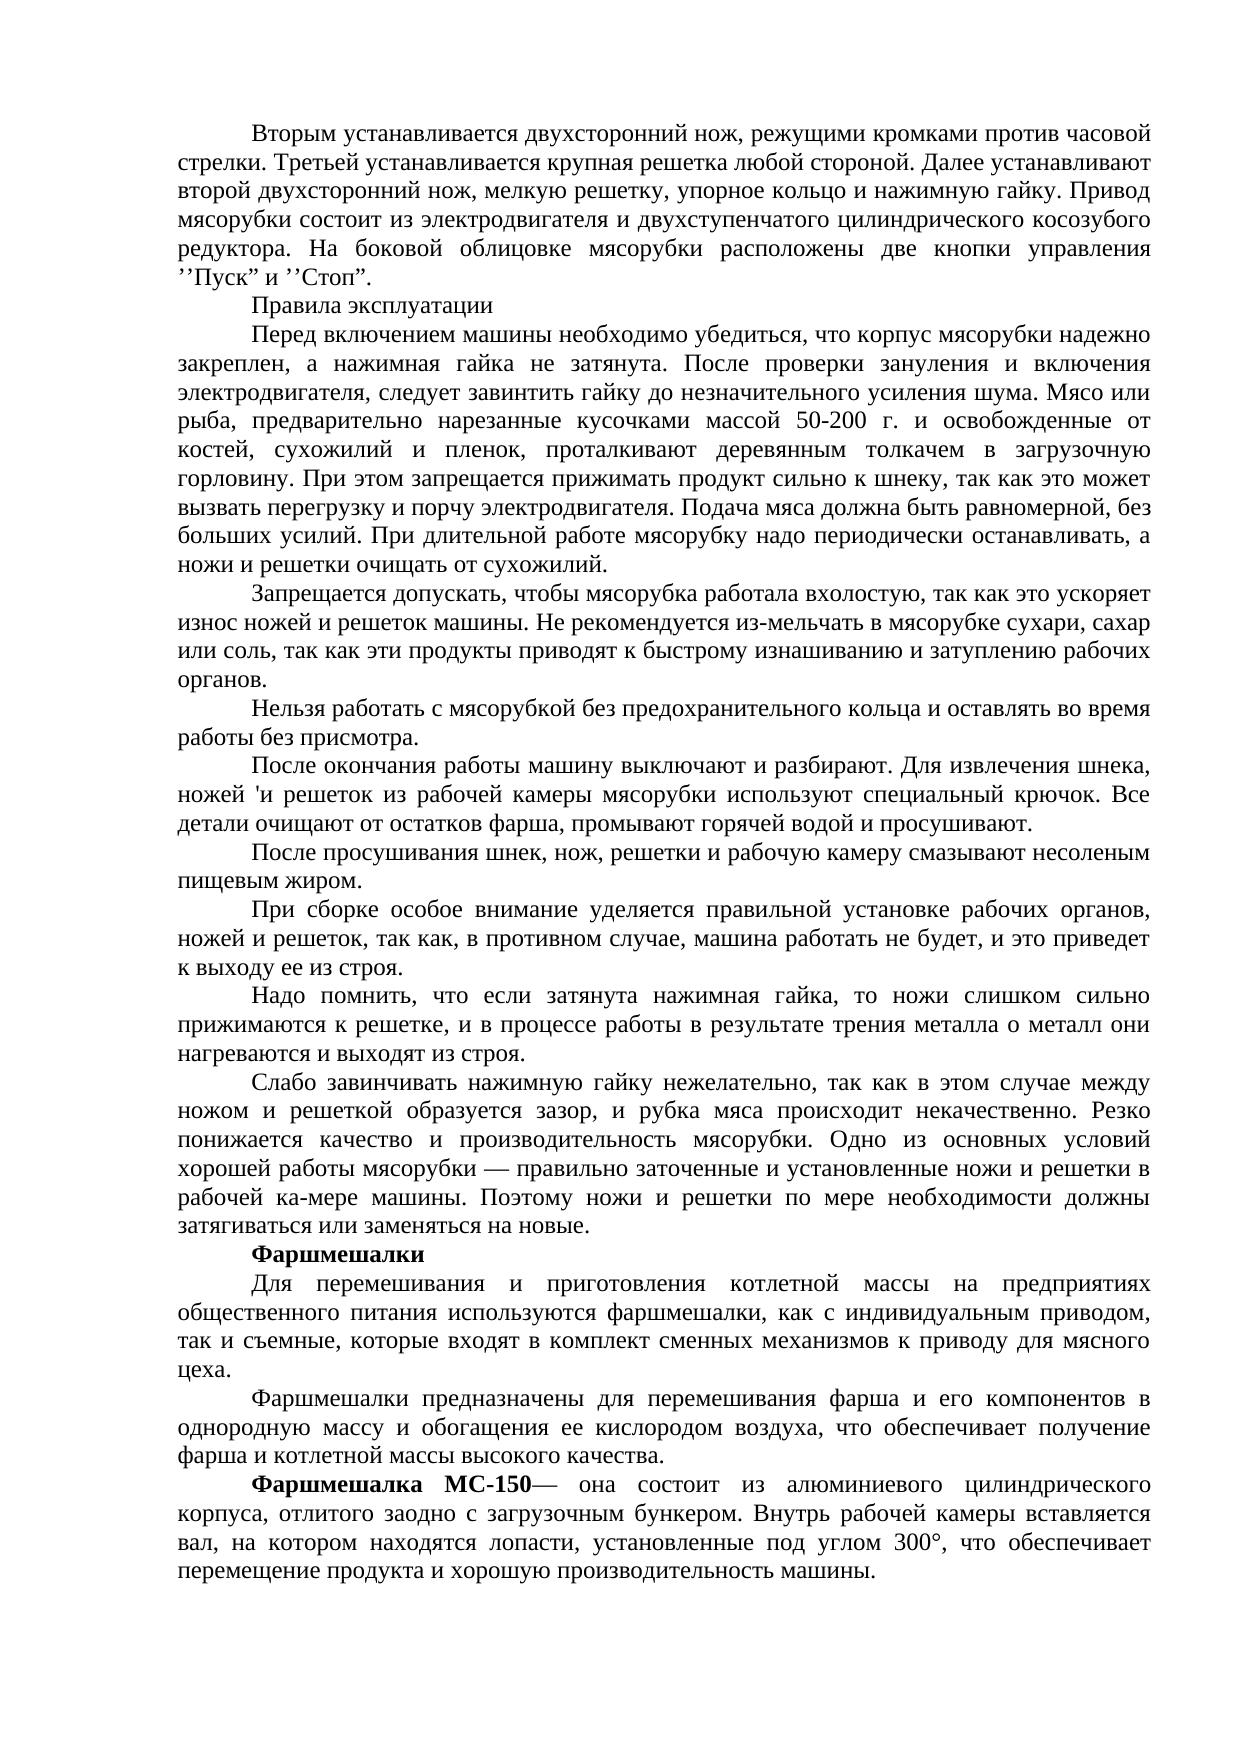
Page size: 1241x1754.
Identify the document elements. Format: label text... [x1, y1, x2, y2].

text Надо помнить, что если затянута нажимная гайка, то ножи слишком сильно прижимаются к решетке, и в процессе работы в результате трения металла о металл они нагреваются и выходят из строя. [177, 981, 1152, 1067]
text Фаршмешалка МС-150— она состоит из алюминиевого цилиндрического корпуса, отлитого заодно с загрузочным бункером. Внутрь рабочей камеры вставляется вал, на котором находятся лопасти, установленные под углом 300°, что обеспечивает перемещение продукта и хорошую производительность машины. [177, 1469, 1152, 1584]
text Фаршмешалки [177, 1239, 1152, 1268]
text Слабо завинчивать нажимную гайку нежелательно, так как в этом случае между ножом и решеткой образуется зазор, и рубка мяса происходит некачественно. Резко понижается качество и производительность мясорубки. Одно из основных условий хорошей работы мясорубки — правильно заточенные и установленные ножи и решетки в рабочей ка-мере машины. Поэтому ножи и решетки по мере необходимости должны затягиваться или заменяться на новые. [177, 1067, 1152, 1239]
text Фаршмешалки предназначены для перемешивания фарша и его компонентов в однородную массу и обогащения ее кислородом воздуха, что обеспечивает получение фарша и котлетной массы высокого качества. [177, 1383, 1152, 1469]
text После окончания работы машину выключают и разбирают. Для извлечения шнека, ножей 'и решеток из рабочей камеры мясорубки используют специальный крючок. Все детали очищают от остатков фарша, промывают горячей водой и просушивают. [177, 751, 1152, 837]
text Запрещается допускать, чтобы мясорубка работала вхолостую, так как это ускоряет износ ножей и решеток машины. Не рекомендуется из-мельчать в мясорубке сухари, сахар или соль, так как эти продукты приводят к быстрому изнашиванию и затуплению рабочих органов. [177, 578, 1152, 693]
text Перед включением машины необходимо убедиться, что корпус мясорубки надежно закреплен, а нажимная гайка не затянута. После проверки зануления и включения электродвигателя, следует завинтить гайку до незначительного усиления шума. Мясо или рыба, предварительно нарезанные кусочками массой 50-200 г. и освобожденные от костей, сухожилий и пленок, проталкивают деревянным толкачем в загрузочную горловину. При этом запрещается прижимать продукт сильно к шнеку, так как это может вызвать перегрузку и порчу электродвигателя. Подача мяса должна быть равномерной, без больших усилий. При длительной работе мясорубку надо периодически останавливать, а ножи и решетки очищать от сухожилий. [177, 319, 1152, 578]
text После просушивания шнек, нож, решетки и рабочую камеру смазывают несоленым пищевым жиром. [177, 837, 1152, 894]
text При сборке особое внимание уделяется правильной установке рабочих органов, ножей и решеток, так как, в противном случае, машина работать не будет, и это приведет к выходу ее из строя. [177, 894, 1152, 981]
text Нельзя работать с мясорубкой без предохранительного кольца и оставлять во время работы без присмотра. [177, 693, 1152, 751]
text Правила эксплуатации [177, 291, 1152, 319]
text Для перемешивания и приготовления котлетной массы на предприятиях общественного питания используются фаршмешалки, как с индивидуальным приводом, так и съемные, которые входят в комплект сменных механизмов к приводу для мясного цеха. [177, 1268, 1152, 1383]
text Вторым устанавливается двухсторонний нож, режущими кромками против часовой стрелки. Третьей устанавливается крупная решетка любой стороной. Далее устанавливают второй двухсторонний нож, мелкую решетку, упорное кольцо и нажимную гайку. Привод мясорубки состоит из электродвигателя и двухступенчатого цилиндрического косозубого редуктора. На боковой облицовке мясорубки расположены две кнопки управления ’’Пуск” и ’’Стоп”. [177, 118, 1152, 291]
